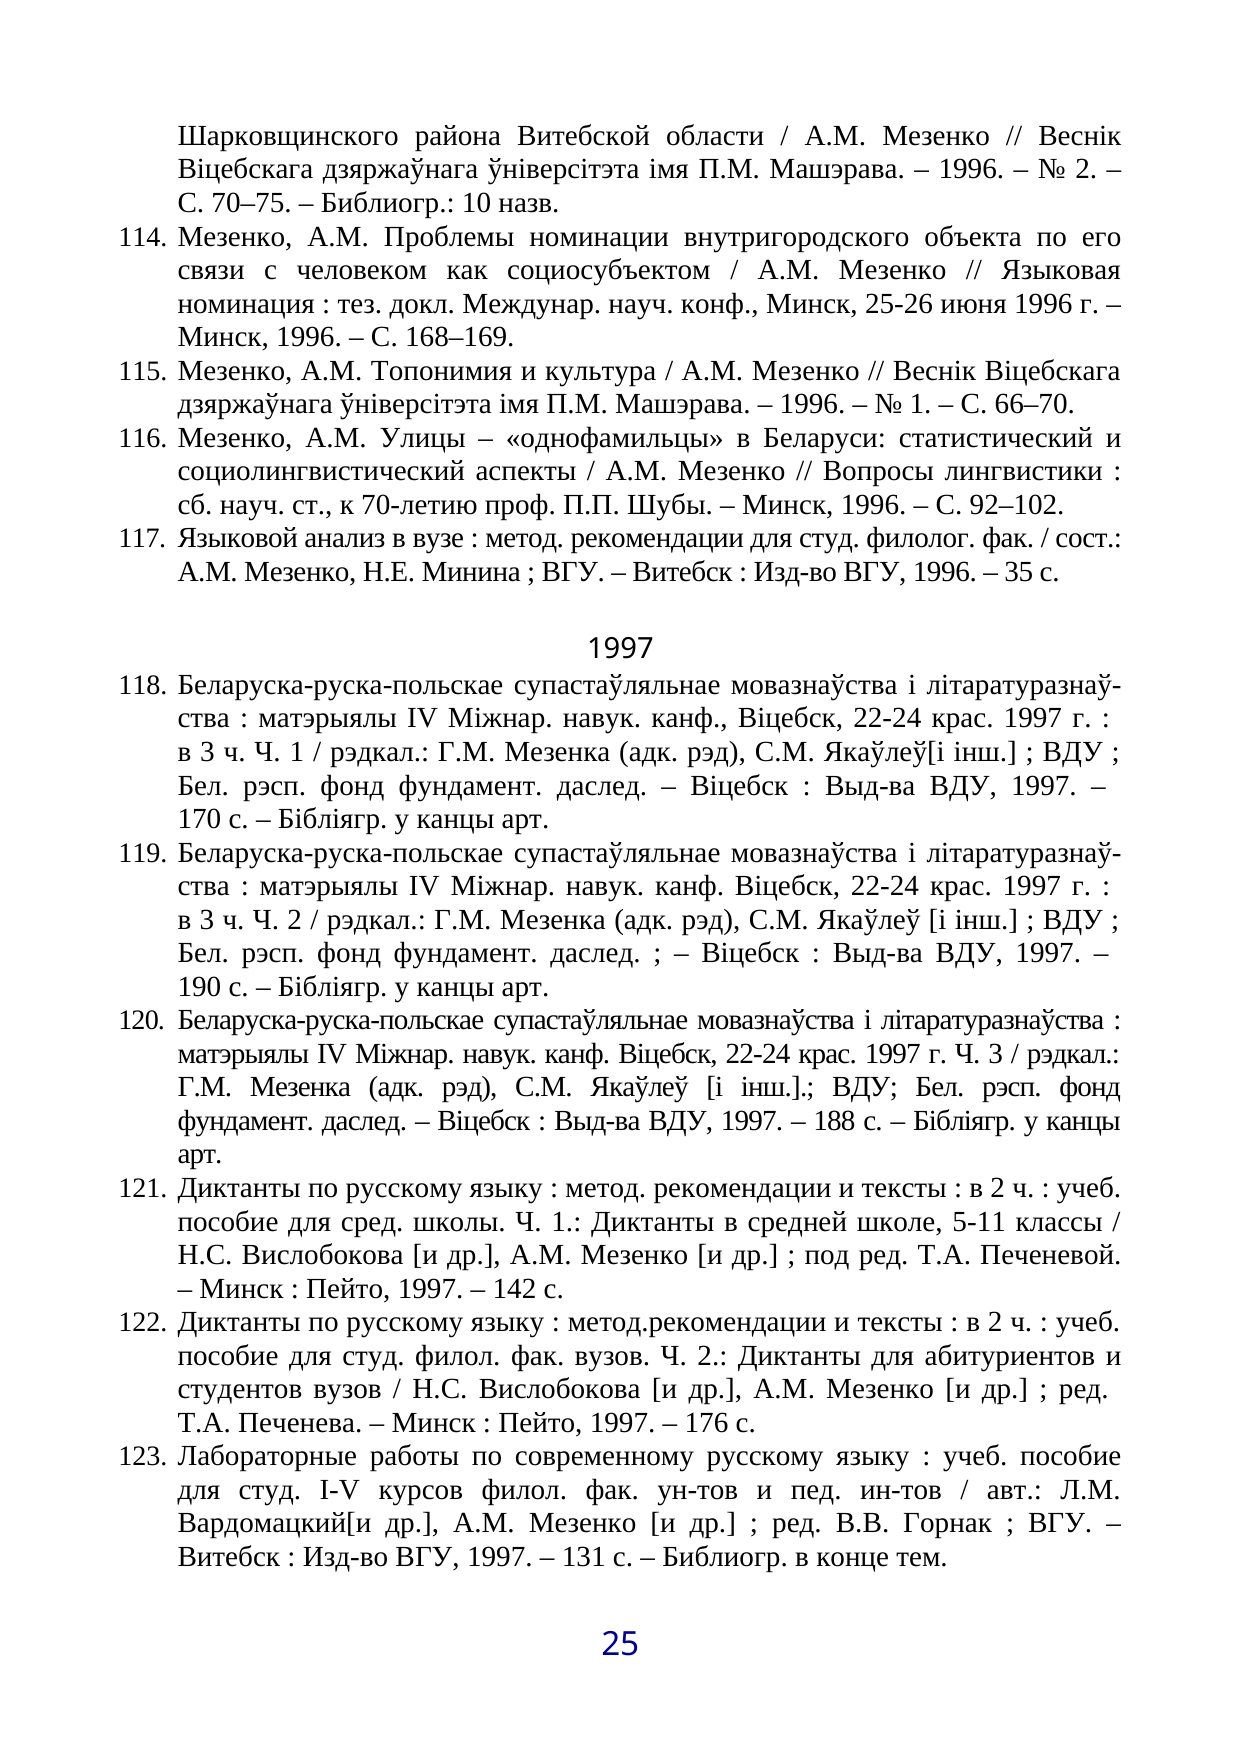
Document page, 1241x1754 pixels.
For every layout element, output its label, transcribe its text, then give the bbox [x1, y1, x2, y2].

list Диктанты по русскому языку : метод. рекомендации и тексты : в 2 ч. : учеб. пособие для сред. школы. Ч. 1.: Диктанты в средней школе, 5-11 классы / Н.С. Вислобокова [и др.], А.М. Мезенко [и др.] ; под ред. Т.А. Печеневой. – Минск : Пейто, 1997. – 142 с. [118, 1170, 1122, 1304]
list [118, 118, 1122, 219]
list Мезенко, А.М. Проблемы номинации внутригородского объекта по его связи с человеком как социосубъектом / А.М. Мезенко // Языковая номинация : тез. докл. Междунар. науч. конф., Минск, 25-26 июня 1996 г. – Минск, 1996. – С. 168–169. [118, 219, 1122, 353]
list Беларуска-руска-польскае супастаўляльнае мовазнаўства і літаратуразнаў-ства : матэрыялы IV Міжнар. навук. канф. Віцебск, 22-24 крас. 1997 г. : в 3 ч. Ч. 2 / рэдкал.: Г.М. Мезенка (адк. рэд), С.М. Якаўлеў [і інш.] ; ВДУ ; Бел. рэсп. фонд фундамент. даслед. ; – Віцебск : Выд-ва ВДУ, 1997. – 190 с. – Бібліягр. у канцы арт. [118, 835, 1122, 1002]
list Лабораторные работы по современному русскому языку : учеб. пособие для студ. I-V курсов филол. фак. ун-тов и пед. ин-тов / авт.: Л.М. Вардомацкий[и др.], А.М. Мезенко [и др.] ; ред. В.В. Горнак ; ВГУ. – Витебск : Изд-во ВГУ, 1997. – 131 с. – Библиогр. в конце тем. [118, 1438, 1122, 1573]
list Мезенко, А.М. Топонимия и культура / А.М. Мезенко // Веснік Віцебскага дзяржаўнага ўніверсітэта імя П.М. Машэрава. – 1996. – № 1. – С. 66–70. [118, 353, 1122, 420]
list Языковой анализ в вузе : метод. рекомендации для студ. филолог. фак. / сост.: А.М. Мезенко, Н.Е. Минина ; ВГУ. – Витебск : Изд-во ВГУ, 1996. – 35 с. [118, 521, 1122, 588]
list Мезенко, А.М. Улицы – «однофамильцы» в Беларуси: статистический и социолингвистический аспекты / А.М. Мезенко // Вопросы лингвистики : сб. науч. ст., к 70-летию проф. П.П. Шубы. – Минск, 1996. – С. 92–102. [118, 420, 1122, 521]
list Беларуска-руска-польскае супастаўляльнае мовазнаўства і літаратуразнаўства : матэрыялы IV Міжнар. навук. канф. Віцебск, 22-24 крас. 1997 г. Ч. 3 / рэдкал.: Г.М. Мезенка (адк. рэд), С.М. Якаўлеў [і інш.].; ВДУ; Бел. рэсп. фонд фундамент. даслед. – Віцебск : Выд-ва ВДУ, 1997. – 188 с. – Бібліягр. у канцы арт. [118, 1002, 1122, 1170]
list Диктанты по русскому языку : метод.рекомендации и тексты : в 2 ч. : учеб. пособие для студ. филол. фак. вузов. Ч. 2.: Диктанты для абитуриентов и студентов вузов / Н.С. Вислобокова [и др.], А.М. Мезенко [и др.] ; ред. Т.А. Печенева. – Минск : Пейто, 1997. – 176 с. [118, 1304, 1122, 1438]
text 1997 [118, 627, 1122, 667]
list Беларуска-руска-польскае супастаўляльнае мовазнаўства і літаратуразнаў-ства : матэрыялы IV Міжнар. навук. канф., Віцебск, 22-24 крас. 1997 г. : в 3 ч. Ч. 1 / рэдкал.: Г.М. Мезенка (адк. рэд), С.М. Якаўлеў[і інш.] ; ВДУ ; Бел. рэсп. фонд фундамент. даслед. – Віцебск : Выд-ва ВДУ, 1997. – 170 с. – Бібліягр. у канцы арт. [118, 667, 1122, 835]
